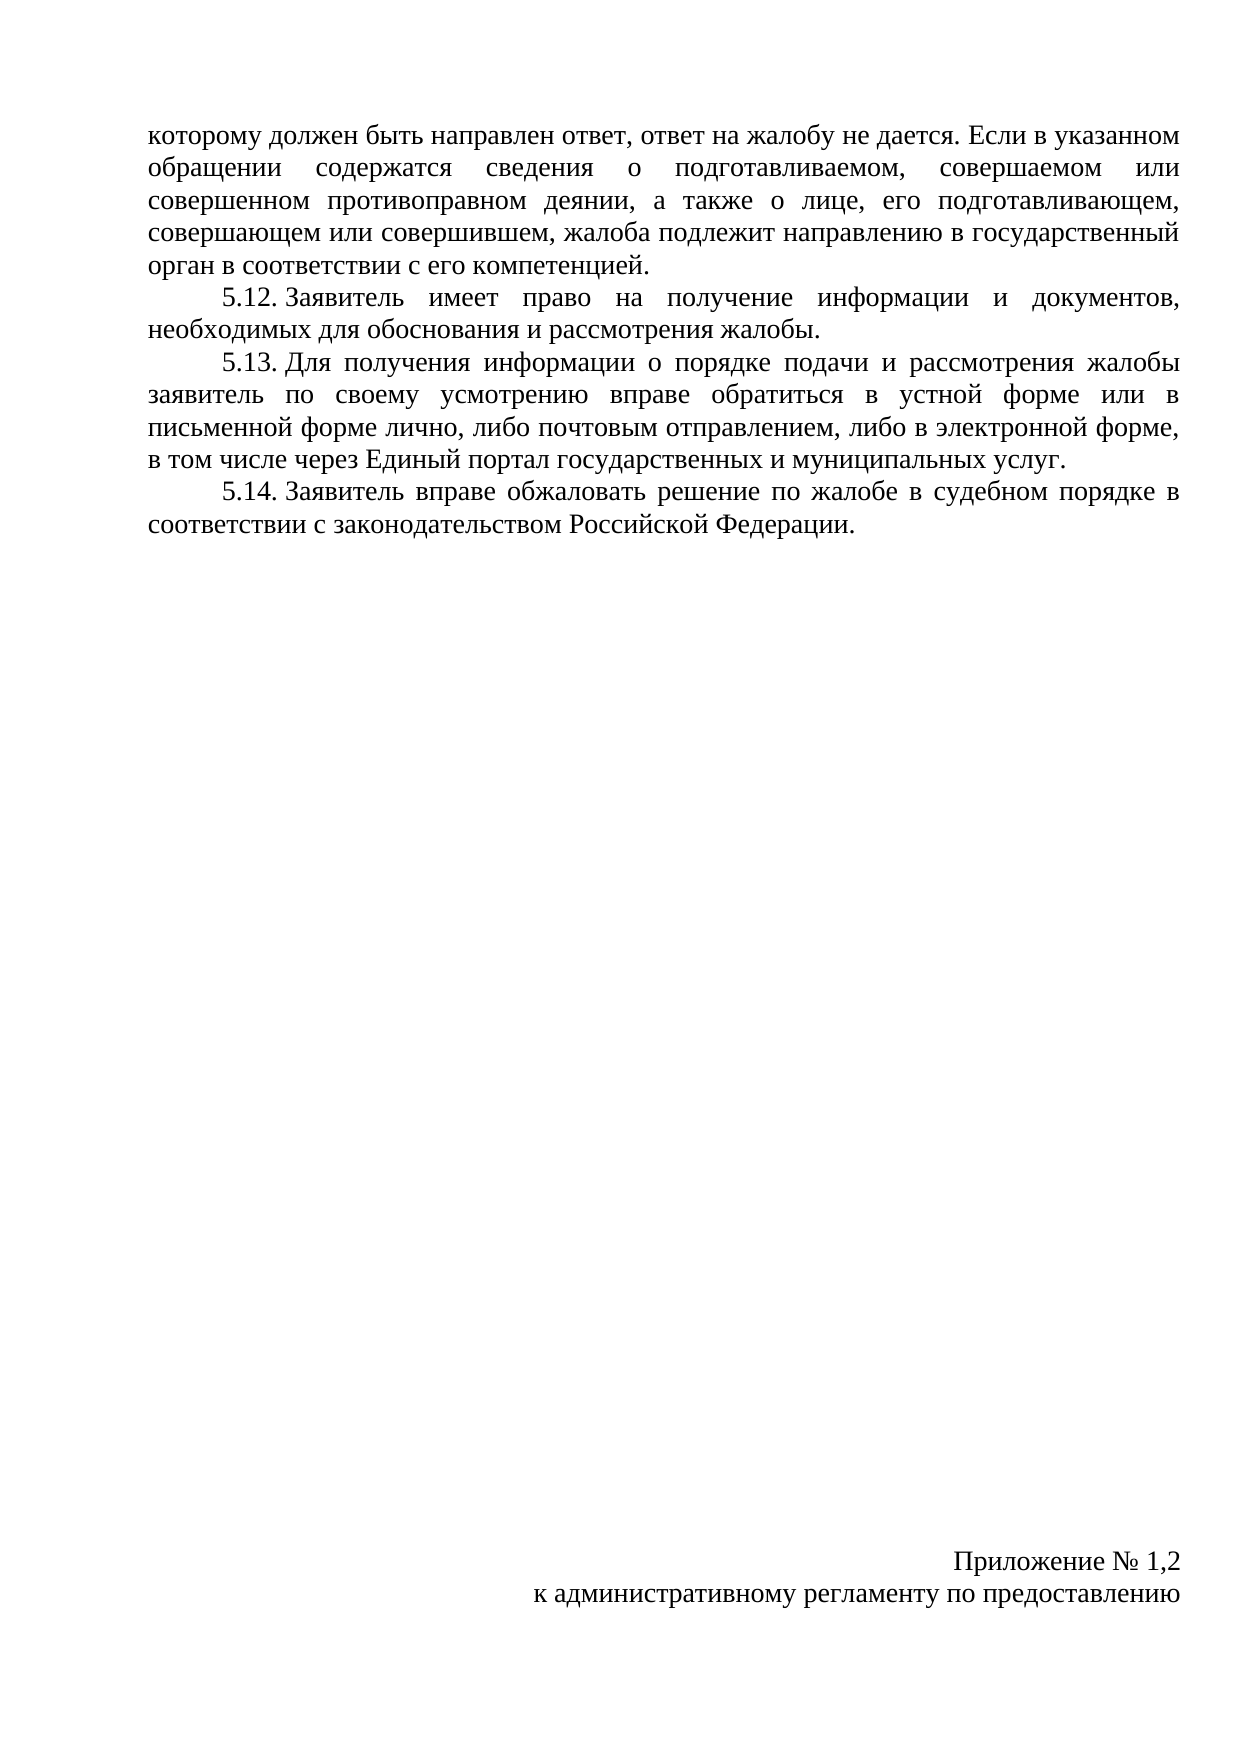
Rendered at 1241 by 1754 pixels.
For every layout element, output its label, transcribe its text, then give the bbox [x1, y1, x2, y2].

text Приложение № 1,2 [148, 1543, 1181, 1576]
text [148, 118, 1181, 280]
text к административному регламенту по предоставлению [148, 1576, 1181, 1608]
text 5.14. Заявитель вправе обжаловать решение по жалобе в судебном порядке в соответствии с законодательством Российской Федерации. [148, 474, 1181, 539]
text 5.12. Заявитель имеет право на получение информации и документов, необходимых для обоснования и рассмотрения жалобы. [148, 280, 1181, 345]
text 5.13. Для получения информации о порядке подачи и рассмотрения жалобы заявитель по своему усмотрению вправе обратиться в устной форме или в письменной форме лично, либо почтовым отправлением, либо в электронной форме, в том числе через Единый портал государственных и муниципальных услуг. [148, 345, 1181, 474]
